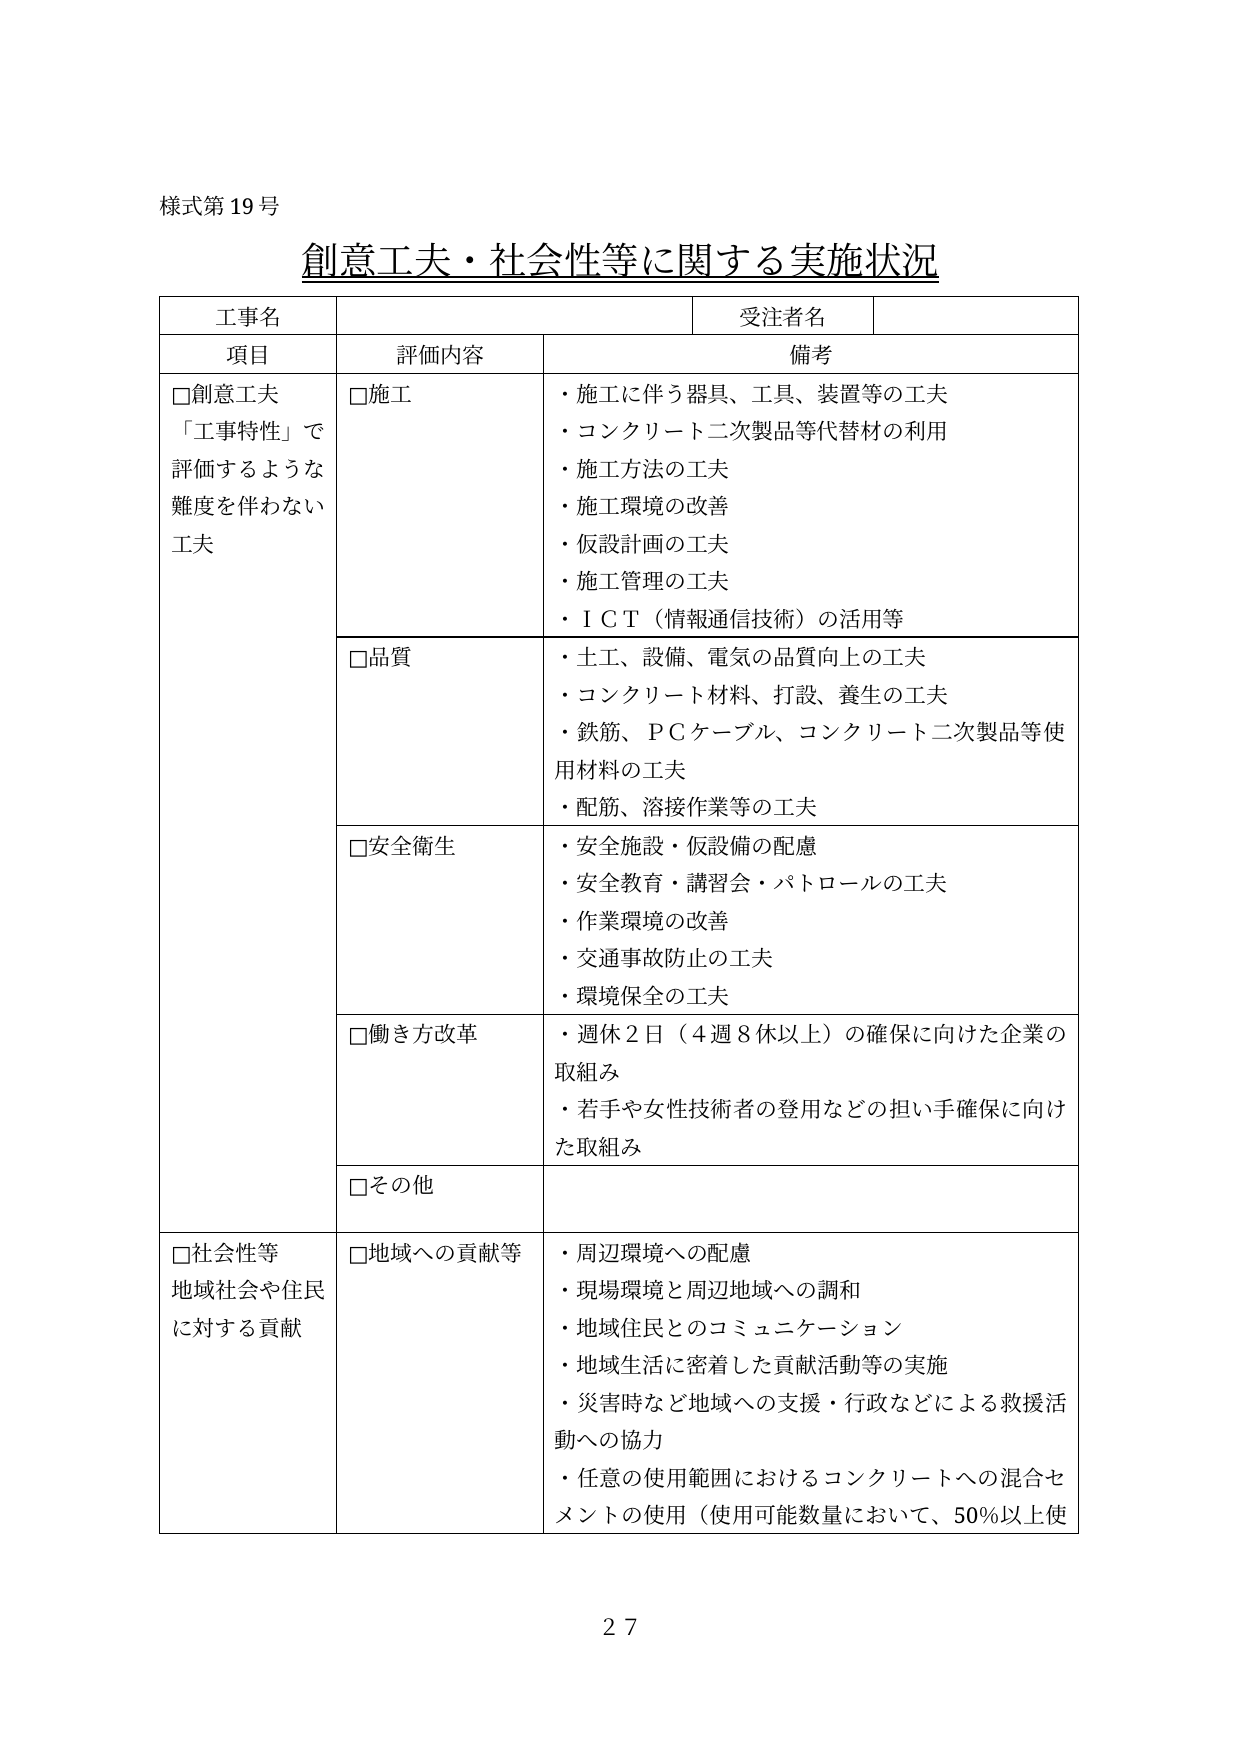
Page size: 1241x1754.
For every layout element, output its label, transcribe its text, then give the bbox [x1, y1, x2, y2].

table_cell □創意工夫 「工事特性」で評価するような難度を伴わない工夫 [160, 374, 336, 1232]
table_header [337, 297, 692, 334]
table_cell □社会性等 地域社会や住民に対する貢献 [160, 1233, 336, 1533]
table_cell ・週休２日（４週８休以上）の確保に向けた企業の取組み ・若手や女性技術者の登用などの担い手確保に向けた取組み [544, 1015, 1078, 1164]
table_cell ・土工、設備、電気の品質向上の工夫 ・コンクリート材料、打設、養生の工夫 ・鉄筋、ＰＣケーブル、コンクリート二次製品等使用材料の工夫 ・配筋、溶接作業等の工夫 [544, 638, 1078, 825]
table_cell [544, 1233, 1078, 1533]
table_cell 備考 [544, 335, 1078, 373]
table_cell ・安全施設・仮設備の配慮 ・安全教育・講習会・パトロールの工夫 ・作業環境の改善 ・交通事故防止の工夫 ・環境保全の工夫 [544, 826, 1078, 1013]
table_cell ・施工に伴う器具、工具、装置等の工夫 ・コンクリート二次製品等代替材の利用 ・施工方法の工夫 ・施工環境の改善 ・仮設計画の工夫 ・施工管理の工夫 ・ＩＣＴ（情報通信技術）の活用等 [544, 374, 1078, 636]
table_cell □働き方改革 [337, 1015, 543, 1164]
table_cell [544, 1166, 1078, 1232]
table_header [874, 297, 1078, 334]
table_cell □その他 [337, 1166, 543, 1232]
table_header 受注者名 [693, 297, 873, 334]
table_cell 評価内容 [337, 335, 543, 373]
table_cell □地域への貢献等 [337, 1233, 543, 1533]
table_cell 項目 [160, 335, 336, 373]
text 様式第19号 [159, 183, 1002, 221]
table_cell □施工 [337, 374, 543, 636]
table_header 工事名 [160, 297, 336, 334]
table_cell □安全衛生 [337, 826, 543, 1013]
text 創意工夫・社会性等に関する実施状況 [159, 221, 1081, 296]
table_cell □品質 [337, 638, 543, 825]
